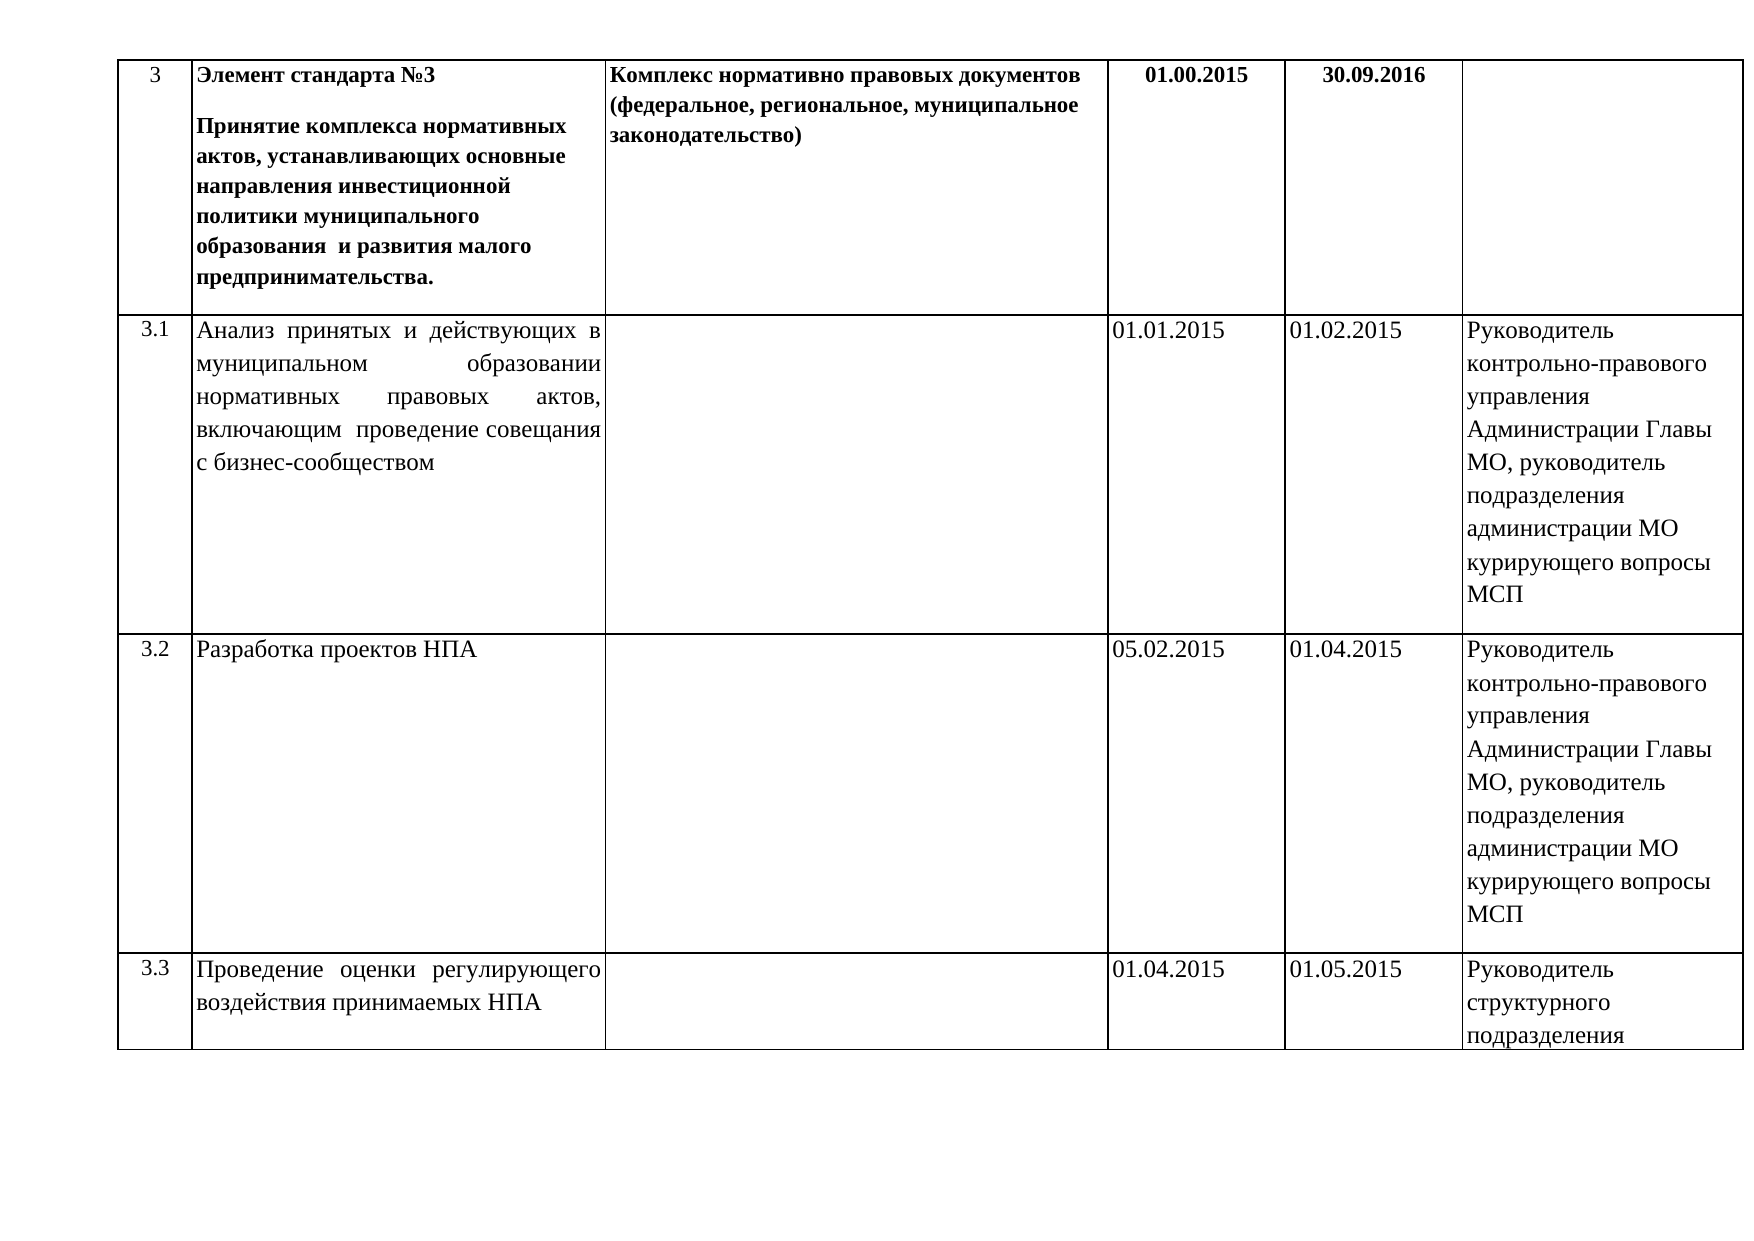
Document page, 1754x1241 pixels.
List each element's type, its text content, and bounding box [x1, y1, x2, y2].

table_cell 01.04.2015 [1109, 954, 1284, 1048]
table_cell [1463, 954, 1742, 1048]
table_cell [606, 635, 1107, 952]
table_cell Руководитель контрольно-правового управления Администрации Главы МО, руководитель подразделения администрации МО курирующего вопросы МСП [1463, 635, 1742, 952]
table_cell Анализ принятых и действующих в муниципальном образовании нормативных правовых актов, включающим проведение совещания с бизнес-сообществом [193, 316, 605, 633]
table_cell 05.02.2015 [1109, 635, 1284, 952]
table_cell 3.2 [119, 635, 191, 952]
table_cell 3.1 [119, 316, 191, 633]
table_cell Комплекс нормативно правовых документов (федеральное, региональное, муниципальное законодательство) [606, 61, 1107, 314]
table_cell 3 [119, 61, 191, 314]
table_cell [606, 316, 1107, 633]
table_cell 01.01.2015 [1109, 316, 1284, 633]
table_cell 01.00.2015 [1109, 61, 1284, 314]
table_cell [606, 954, 1107, 1048]
table_cell Руководитель контрольно-правового управления Администрации Главы МО, руководитель подразделения администрации МО курирующего вопросы МСП [1463, 316, 1742, 633]
table_cell 01.05.2015 [1286, 954, 1462, 1048]
table_cell Разработка проектов НПА [193, 635, 605, 952]
table_cell 01.04.2015 [1286, 635, 1462, 952]
table_cell Элемент стандарта №3 Принятие комплекса нормативных актов, устанавливающих основные направления инвестиционной политики муниципального образования и развития малого предпринимательства. [193, 61, 605, 314]
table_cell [193, 954, 605, 1048]
table_cell [1463, 61, 1742, 314]
table_cell 3.3 [119, 954, 191, 1048]
table_cell 30.09.2016 [1286, 61, 1462, 314]
table_cell 01.02.2015 [1286, 316, 1462, 633]
